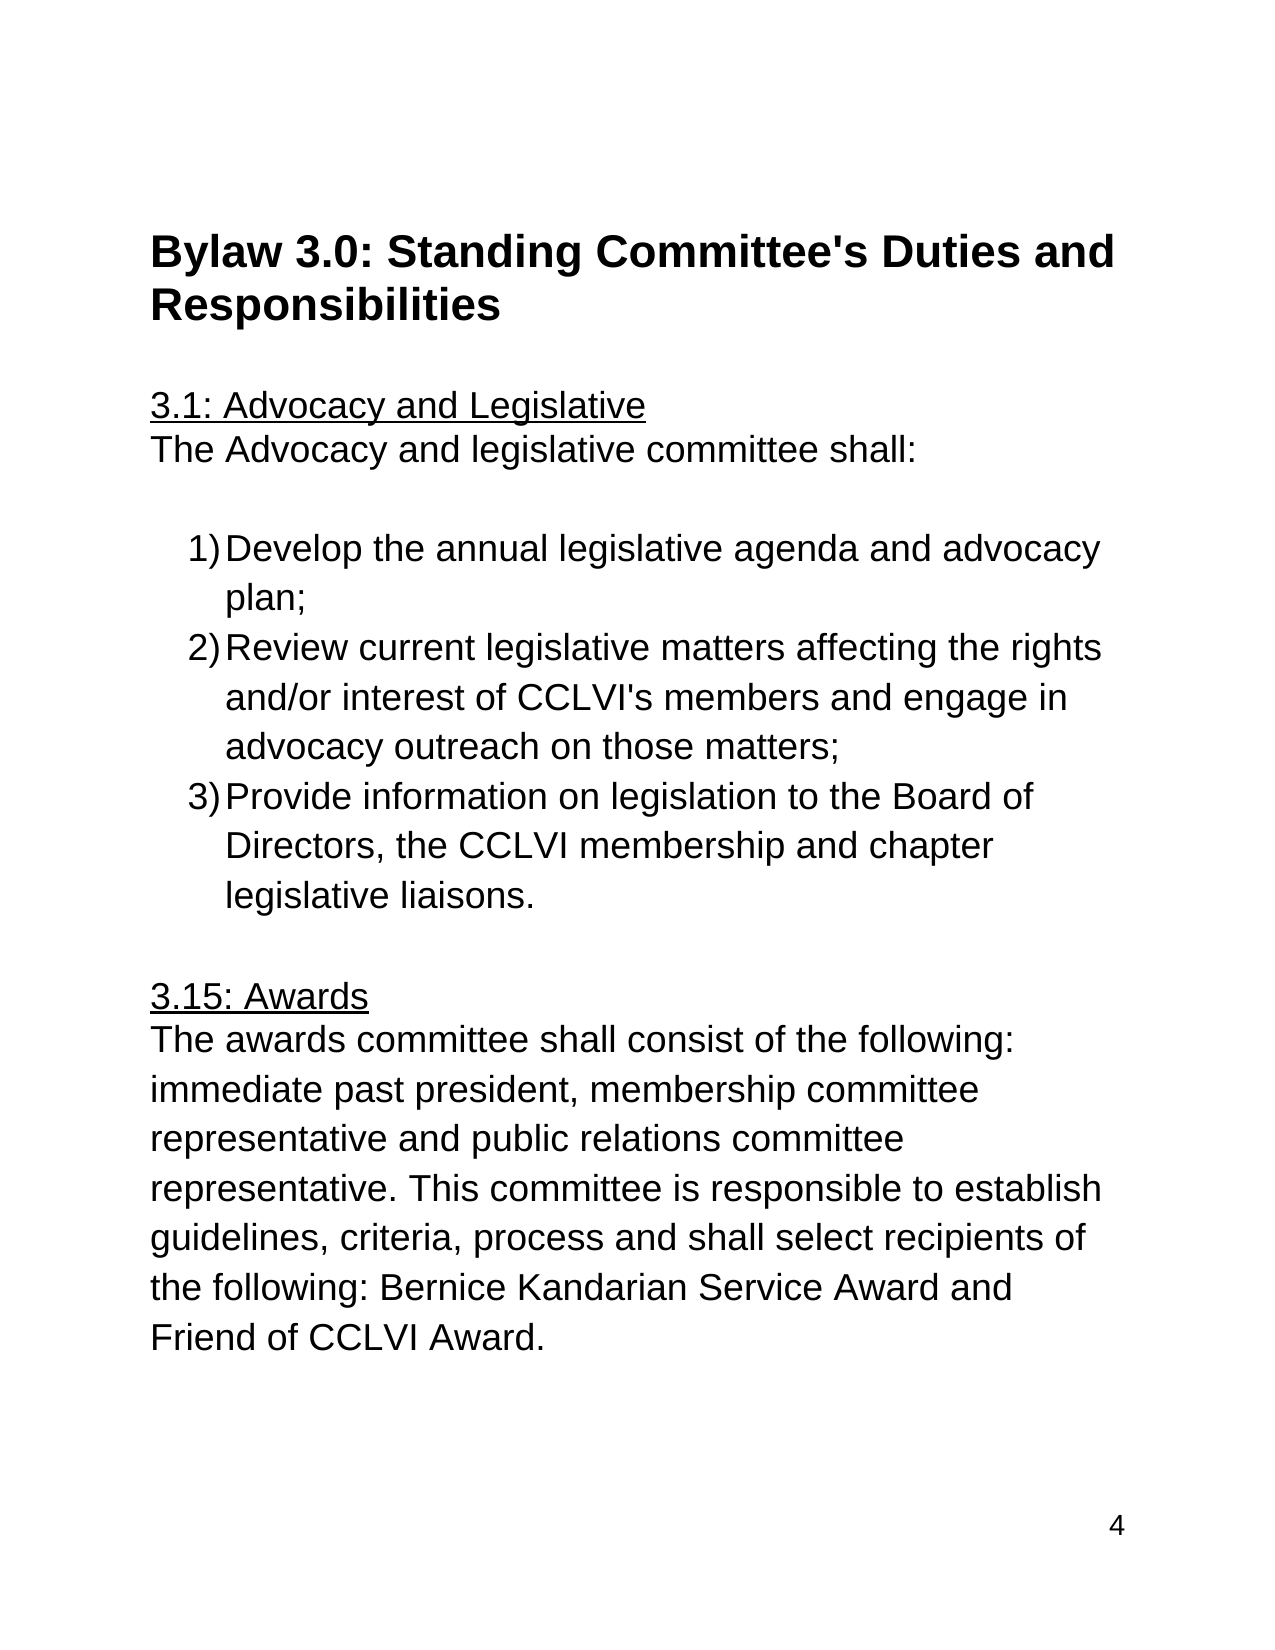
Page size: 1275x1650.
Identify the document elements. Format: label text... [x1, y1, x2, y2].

text The awards committee shall consist of the following: immediate past president, membership committee representative and public relations committee representative. This committee is responsible to establish guidelines, criteria, process and shall select recipients of the following: Bernice Kandarian Service Award and Friend of CCLVI Award. [150, 1017, 1125, 1358]
subtitle Bylaw 3.0: Standing Committee's Duties and Responsibilities [150, 224, 1125, 330]
text The Advocacy and legislative committee shall: [150, 427, 1125, 470]
list Review current legislative matters affecting the rights and/or interest of CCLVI's members and engage in advocacy outreach on those matters; [187, 625, 1125, 767]
subtitle 3.1: Advocacy and Legislative [150, 384, 1125, 427]
subtitle 3.15: Awards [150, 974, 1125, 1017]
list Provide information on legislation to the Board of Directors, the CCLVI membership and chapter legislative liaisons. [187, 774, 1125, 916]
list Develop the annual legislative agenda and advocacy plan; [187, 526, 1125, 619]
